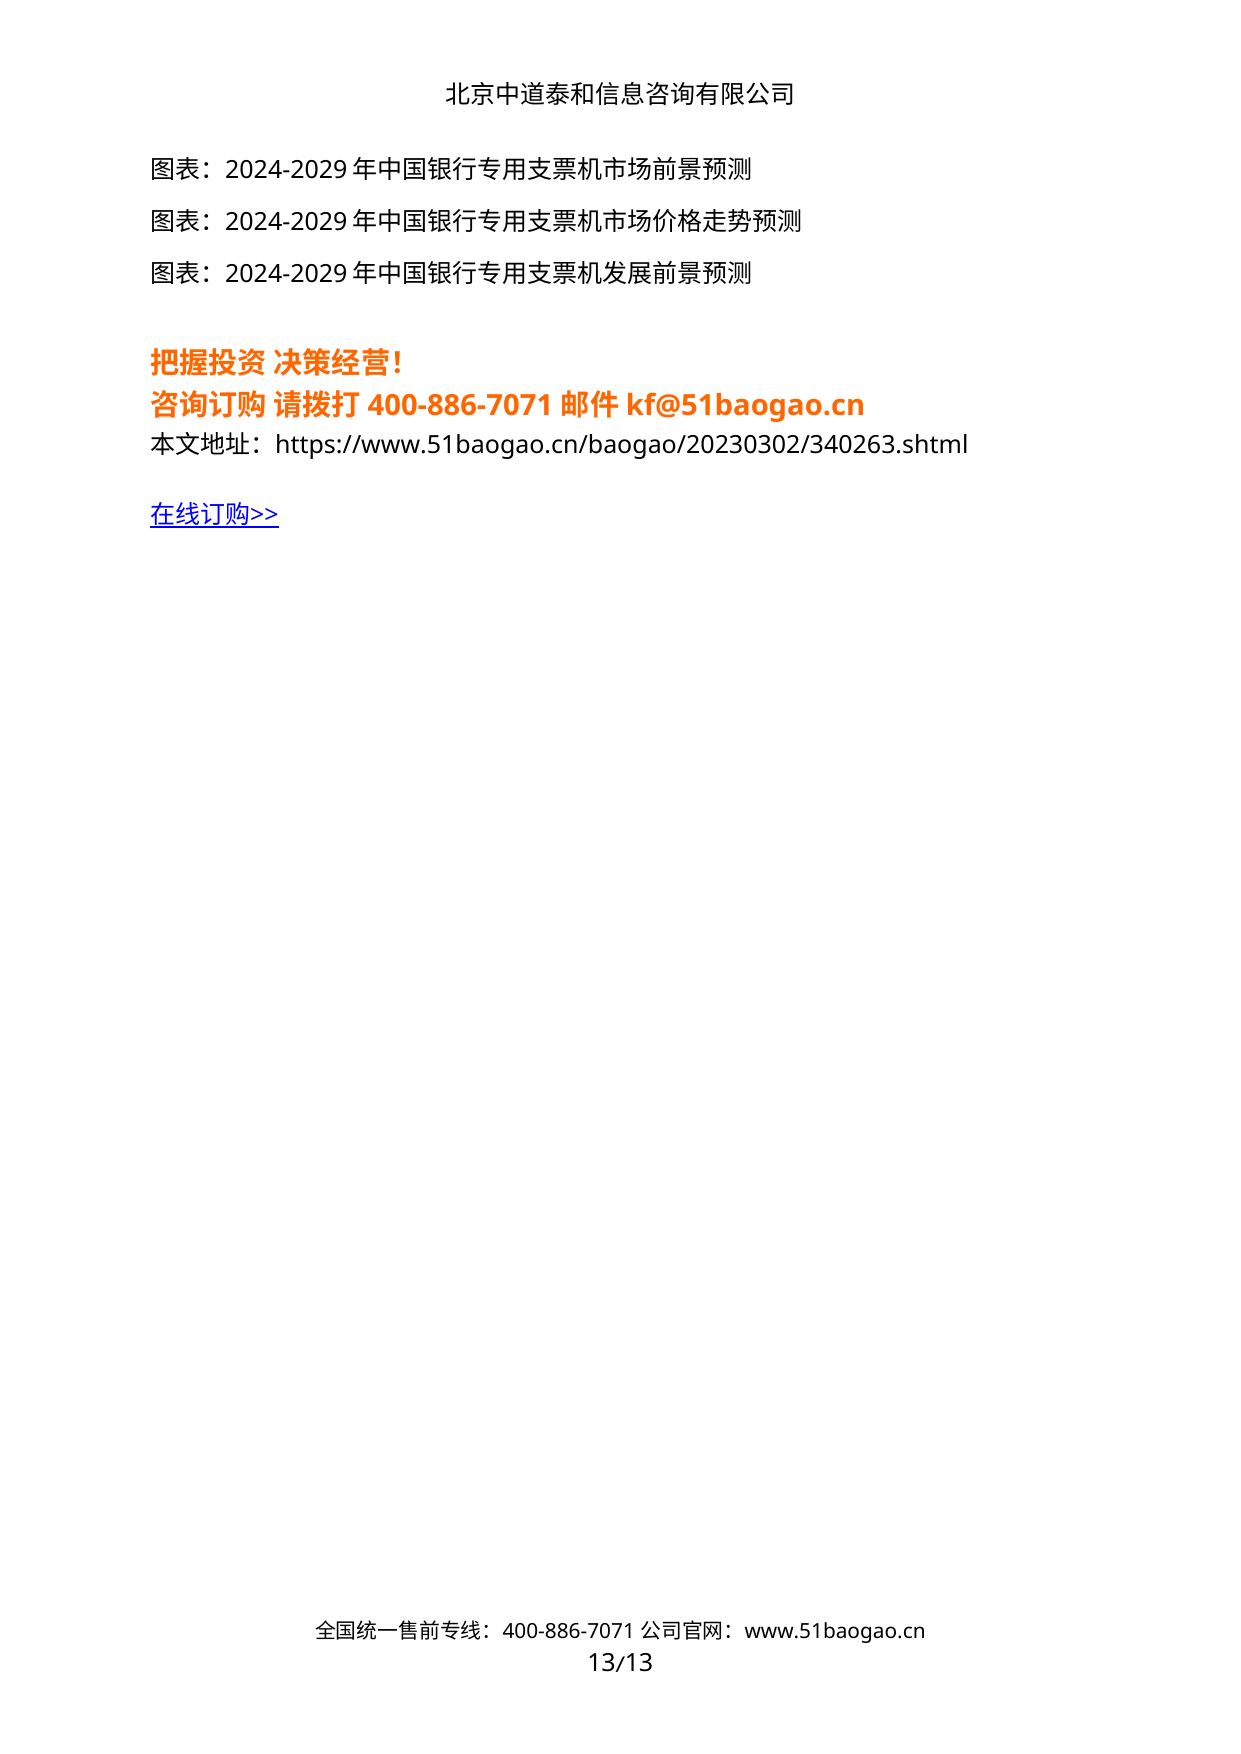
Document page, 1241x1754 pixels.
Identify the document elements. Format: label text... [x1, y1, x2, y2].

text 图表：2024-2029年中国银行专用支票机发展前景预测 [150, 254, 1090, 290]
text 图表：2024-2029年中国银行专用支票机市场价格走势预测 [150, 202, 1090, 238]
text 在线订购>> [150, 461, 1090, 531]
text 图表：2024-2029年中国银行专用支票机市场前景预测 [150, 150, 1090, 186]
text 把握投资 决策经营！咨询订购 请拨打 400-886-7071 邮件 kf@51baogao.cn本文地址：https://www.51baogao.cn/baogao/20230302/340263.shtml [150, 306, 1090, 461]
